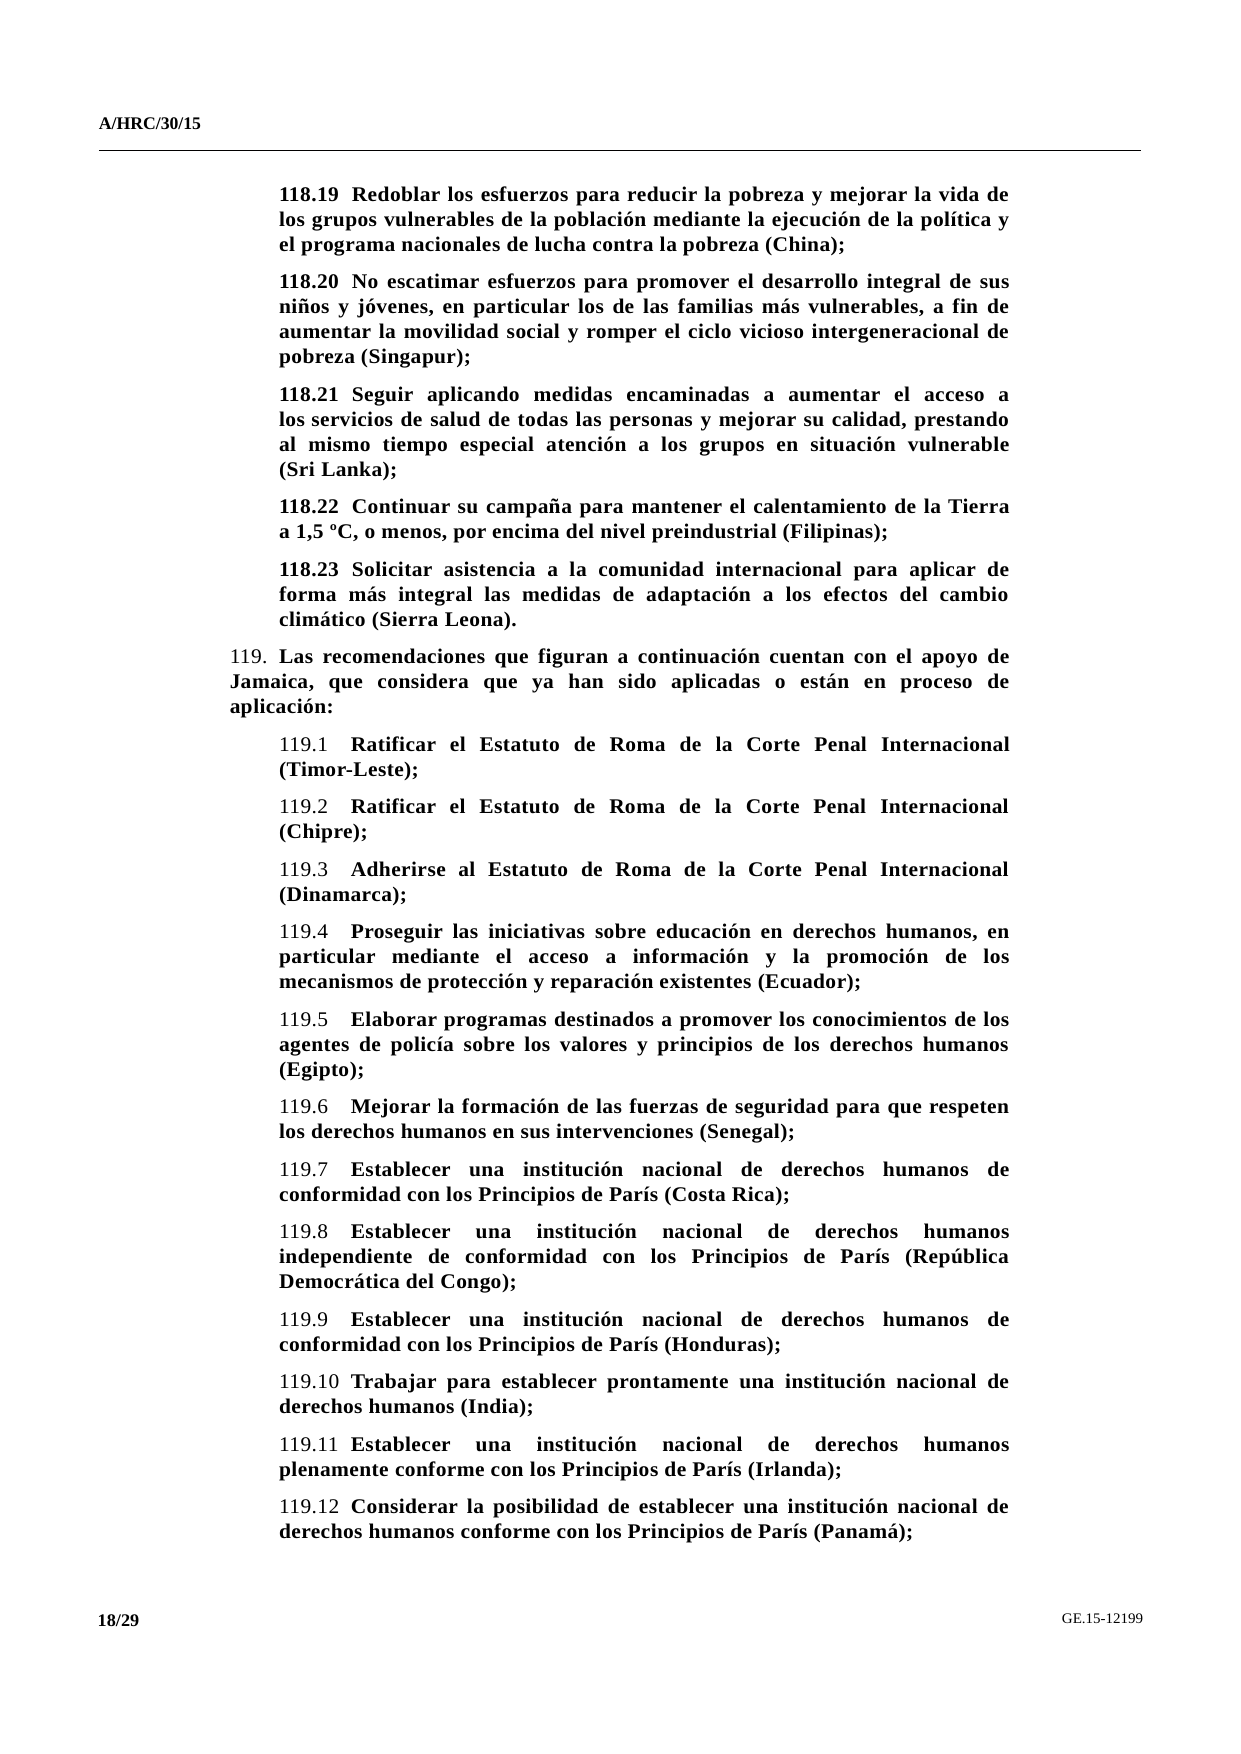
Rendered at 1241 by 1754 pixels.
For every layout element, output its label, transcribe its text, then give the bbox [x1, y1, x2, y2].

list Considerar la posibilidad de establecer una institución nacional de derechos humanos conforme con los Principios de París (Panamá); [279, 1494, 1011, 1544]
list Continuar su campaña para mantener el calentamiento de la Tierra a 1,5 ºC, o menos, por encima del nivel preindustrial (Filipinas); [279, 494, 1011, 544]
list Adherirse al Estatuto de Roma de la Corte Penal Internacional (Dinamarca); [279, 856, 1011, 906]
list Ratificar el Estatuto de Roma de la Corte Penal Internacional (Timor-Leste); [279, 731, 1011, 781]
list Mejorar la formación de las fuerzas de seguridad para que respeten los derechos humanos en sus intervenciones (Senegal); [279, 1094, 1011, 1144]
list Establecer una institución nacional de derechos humanos de conformidad con los Principios de París (Costa Rica); [279, 1156, 1011, 1206]
list Las recomendaciones que figuran a continuación cuentan con el apoyo de Jamaica, que considera que ya han sido aplicadas o están en proceso de aplicación: [229, 644, 1011, 719]
list Establecer una institución nacional de derechos humanos independiente de conformidad con los Principios de París (República Democrática del Congo); [279, 1219, 1011, 1294]
list Establecer una institución nacional de derechos humanos plenamente conforme con los Principios de París (Irlanda); [279, 1431, 1011, 1481]
list Seguir aplicando medidas encaminadas a aumentar el acceso a los servicios de salud de todas las personas y mejorar su calidad, prestando al mismo tiempo especial atención a los grupos en situación vulnerable (Sri Lanka); [279, 381, 1011, 481]
list No escatimar esfuerzos para promover el desarrollo integral de sus niños y jóvenes, en particular los de las familias más vulnerables, a fin de aumentar la movilidad social y romper el ciclo vicioso intergeneracional de pobreza (Singapur); [279, 269, 1011, 369]
list Solicitar asistencia a la comunidad internacional para aplicar de forma más integral las medidas de adaptación a los efectos del cambio climático (Sierra Leona). [279, 556, 1011, 631]
list Ratificar el Estatuto de Roma de la Corte Penal Internacional (Chipre); [279, 794, 1011, 844]
list Trabajar para establecer prontamente una institución nacional de derechos humanos (India); [279, 1369, 1011, 1419]
list Redoblar los esfuerzos para reducir la pobreza y mejorar la vida de los grupos vulnerables de la población mediante la ejecución de la política y el programa nacionales de lucha contra la pobreza (China); [279, 181, 1011, 256]
list Proseguir las iniciativas sobre educación en derechos humanos, en particular mediante el acceso a información y la promoción de los mecanismos de protección y reparación existentes (Ecuador); [279, 919, 1011, 994]
list Establecer una institución nacional de derechos humanos de conformidad con los Principios de París (Honduras); [279, 1306, 1011, 1356]
list Elaborar programas destinados a promover los conocimientos de los agentes de policía sobre los valores y principios de los derechos humanos (Egipto); [279, 1006, 1011, 1081]
